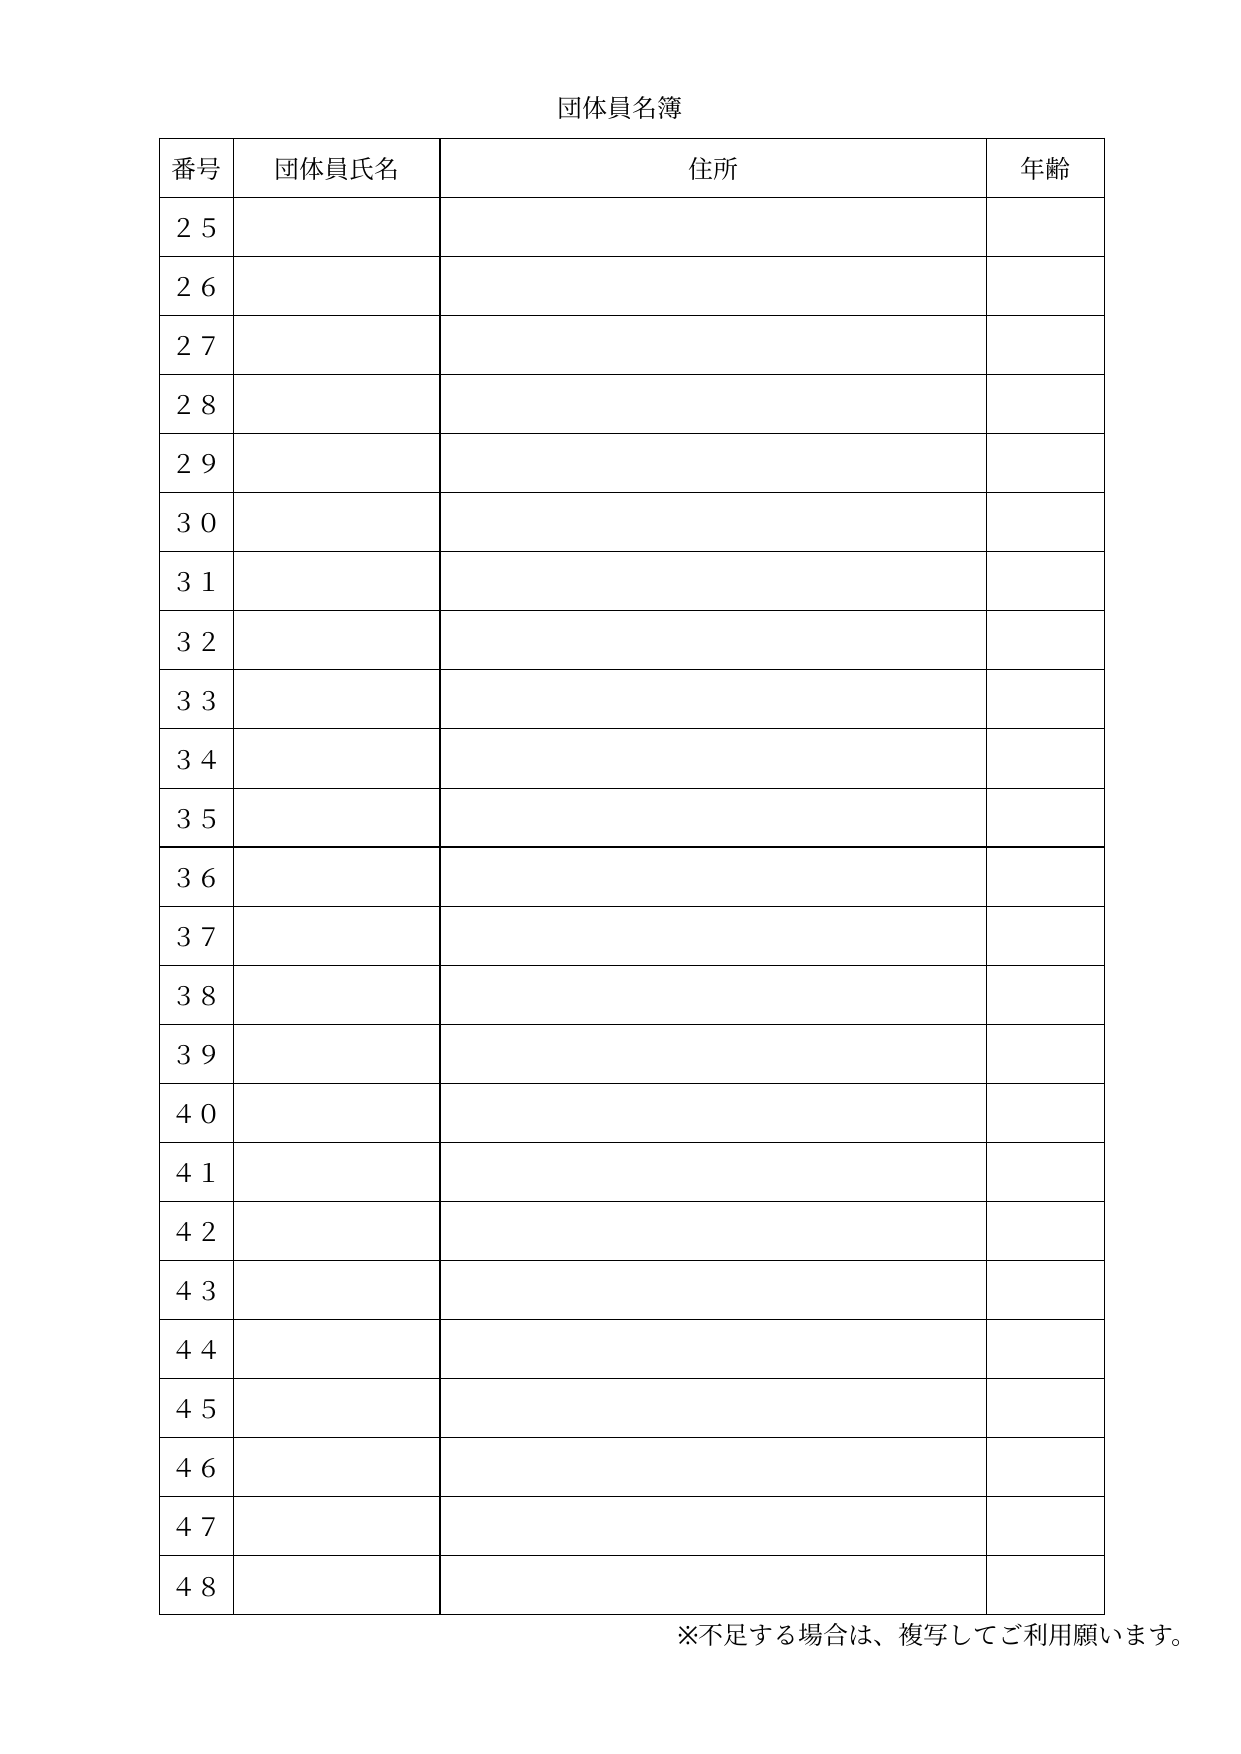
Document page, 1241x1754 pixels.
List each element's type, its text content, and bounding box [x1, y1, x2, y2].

table_cell [987, 1143, 1104, 1201]
table_cell [441, 316, 986, 374]
table_cell [234, 907, 439, 964]
table_cell [234, 434, 439, 492]
table_cell ４８ [160, 1556, 233, 1614]
table_cell [987, 316, 1104, 374]
table_cell ３７ [160, 907, 233, 964]
table_cell ４１ [160, 1143, 233, 1201]
table_cell [441, 1025, 986, 1083]
table_cell [234, 1143, 439, 1201]
table_cell [987, 1025, 1104, 1083]
table_cell ３５ [160, 789, 233, 846]
table_cell [987, 1556, 1104, 1614]
table_cell [987, 611, 1104, 669]
table_cell ３６ [160, 848, 233, 906]
table_cell [234, 316, 439, 374]
text ※不足する場合は、複写してご利用願います。 [177, 1615, 1196, 1653]
table_cell [234, 848, 439, 906]
table_cell ２８ [160, 375, 233, 433]
table_cell [441, 1497, 986, 1555]
table_cell [987, 1320, 1104, 1378]
table_cell ３９ [160, 1025, 233, 1083]
table_cell [441, 670, 986, 728]
table_cell [234, 198, 439, 256]
table_cell [234, 1202, 439, 1260]
table_cell ４２ [160, 1202, 233, 1260]
table_cell 番号 [160, 139, 233, 197]
table_cell [987, 493, 1104, 551]
table_cell [987, 1379, 1104, 1437]
table_cell [987, 375, 1104, 433]
table_cell ３２ [160, 611, 233, 669]
table_cell ２７ [160, 316, 233, 374]
table_cell [987, 1202, 1104, 1260]
table_cell [234, 1556, 439, 1614]
table_cell [441, 198, 986, 256]
table_cell [987, 198, 1104, 256]
table_cell 年齢 [987, 139, 1104, 197]
table_cell [441, 375, 986, 433]
table_cell [987, 670, 1104, 728]
table_cell [234, 611, 439, 669]
table_cell [987, 729, 1104, 787]
table_cell ３３ [160, 670, 233, 728]
table_cell [441, 1379, 986, 1437]
table_cell ４３ [160, 1261, 233, 1319]
table_cell [987, 552, 1104, 610]
table_cell [234, 1025, 439, 1083]
table_cell [234, 729, 439, 787]
table_cell 団体員氏名 [234, 139, 439, 197]
table_cell [441, 434, 986, 492]
table_cell ４５ [160, 1379, 233, 1437]
table_cell [441, 611, 986, 669]
table_cell [987, 257, 1104, 315]
table_cell [441, 257, 986, 315]
table_cell [987, 1084, 1104, 1142]
table_cell [441, 1261, 986, 1319]
table_cell [441, 493, 986, 551]
table_cell [234, 789, 439, 846]
table_cell [441, 1556, 986, 1614]
table_cell [234, 552, 439, 610]
table_cell [987, 907, 1104, 964]
table_cell ３０ [160, 493, 233, 551]
table_cell [234, 670, 439, 728]
table_cell [234, 1084, 439, 1142]
table_cell [234, 1497, 439, 1555]
table_cell [987, 434, 1104, 492]
table_cell ２６ [160, 257, 233, 315]
table_cell [441, 1143, 986, 1201]
table_cell [987, 848, 1104, 906]
table_cell [441, 1438, 986, 1496]
table_cell ３４ [160, 729, 233, 787]
table_cell [234, 375, 439, 433]
table_cell [234, 493, 439, 551]
table_cell ３８ [160, 966, 233, 1024]
table_cell ３１ [160, 552, 233, 610]
table_cell [441, 789, 986, 846]
table_cell ２９ [160, 434, 233, 492]
table_cell [441, 966, 986, 1024]
table_cell [234, 1261, 439, 1319]
table_cell [441, 1202, 986, 1260]
table_cell [234, 966, 439, 1024]
table_cell [441, 907, 986, 964]
table_cell ４７ [160, 1497, 233, 1555]
table_cell [441, 729, 986, 787]
table_cell [441, 848, 986, 906]
table_cell [987, 1438, 1104, 1496]
table_cell [987, 1261, 1104, 1319]
table_cell ４６ [160, 1438, 233, 1496]
table_cell 住所 [441, 139, 986, 197]
table_cell ２５ [160, 198, 233, 256]
table_cell ４０ [160, 1084, 233, 1142]
table_cell ４４ [160, 1320, 233, 1378]
table_cell [987, 966, 1104, 1024]
table_cell [987, 1497, 1104, 1555]
table_cell [441, 1320, 986, 1378]
table_cell [234, 1379, 439, 1437]
table_cell [234, 1320, 439, 1378]
table_cell [987, 789, 1104, 846]
table_cell [441, 1084, 986, 1142]
table_cell [441, 552, 986, 610]
table_cell [234, 1438, 439, 1496]
table_cell [234, 257, 439, 315]
